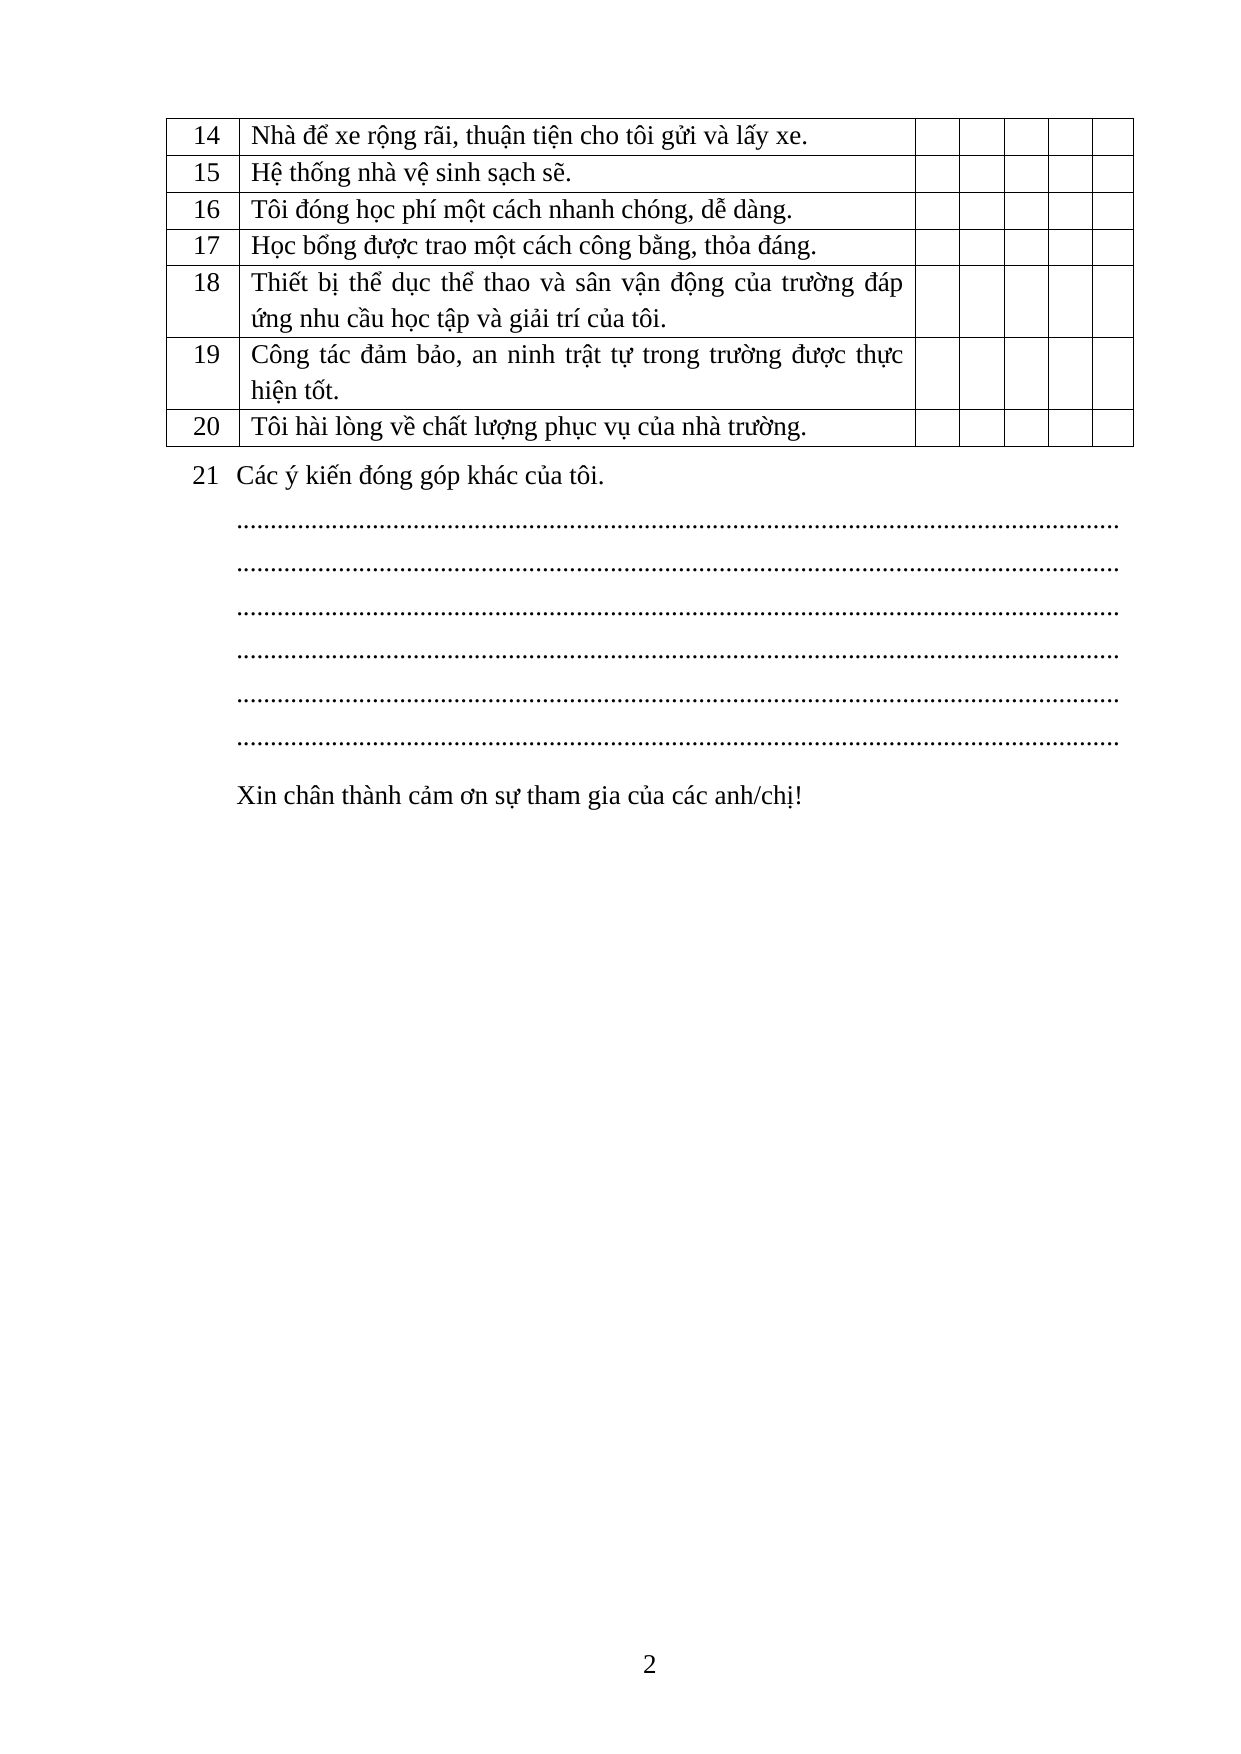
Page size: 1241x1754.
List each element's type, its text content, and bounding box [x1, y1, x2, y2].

table_cell [1005, 410, 1048, 446]
table_cell [1093, 193, 1133, 228]
table_cell [167, 119, 239, 155]
table_cell [1005, 266, 1048, 337]
table_cell [1005, 230, 1048, 265]
table_cell [1093, 266, 1133, 337]
table_cell [960, 230, 1004, 265]
table_cell Công tác đảm bảo, an ninh trật tự trong trường được thực hiện tốt. [240, 338, 915, 409]
table_cell [916, 156, 959, 192]
table_cell [167, 338, 239, 409]
table_cell [960, 193, 1004, 228]
table_cell [1049, 193, 1092, 228]
table_cell Thiết bị thể dục thể thao và sân vận động của trường đáp ứng nhu cầu học tập và giải trí của tôi. [240, 266, 915, 337]
list Các ý kiến đóng góp khác của tôi. [192, 459, 1122, 490]
table_cell [167, 410, 239, 446]
table_cell [1049, 156, 1092, 192]
table_cell [1005, 119, 1048, 155]
table_cell [960, 119, 1004, 155]
table_cell [960, 338, 1004, 409]
table_cell [1093, 119, 1133, 155]
table_cell [960, 410, 1004, 446]
table_cell [1049, 338, 1092, 409]
table_cell [1049, 266, 1092, 337]
table_cell [1005, 156, 1048, 192]
table_cell Tôi đóng học phí một cách nhanh chóng, dễ dàng. [240, 193, 915, 228]
table_cell [960, 156, 1004, 192]
table_cell [1093, 338, 1133, 409]
table_cell Tôi hài lòng về chất lượng phục vụ của nhà trường. [240, 410, 915, 446]
table_cell [167, 156, 239, 192]
table_cell Học bổng được trao một cách công bằng, thỏa đáng. [240, 230, 915, 265]
table_cell [167, 266, 239, 337]
table_cell [916, 338, 959, 409]
table_cell [916, 193, 959, 228]
table_cell [1093, 410, 1133, 446]
table_cell [167, 230, 239, 265]
table_cell [167, 193, 239, 228]
table_cell [960, 266, 1004, 337]
table_cell [1093, 156, 1133, 192]
table_cell [1049, 410, 1092, 446]
text Xin chân thành cảm ơn sự tham gia của các anh/chị! [177, 779, 1122, 811]
table_cell [1049, 230, 1092, 265]
table_cell Nhà để xe rộng rãi, thuận tiện cho tôi gửi và lấy xe. [240, 119, 915, 155]
table_cell Hệ thống nhà vệ sinh sạch sẽ. [240, 156, 915, 192]
table_cell [1005, 193, 1048, 228]
table_cell [916, 266, 959, 337]
table_cell [916, 119, 959, 155]
table_cell [916, 230, 959, 265]
table_cell [916, 410, 959, 446]
table_cell [1005, 338, 1048, 409]
table_cell [1093, 230, 1133, 265]
table_cell [1049, 119, 1092, 155]
